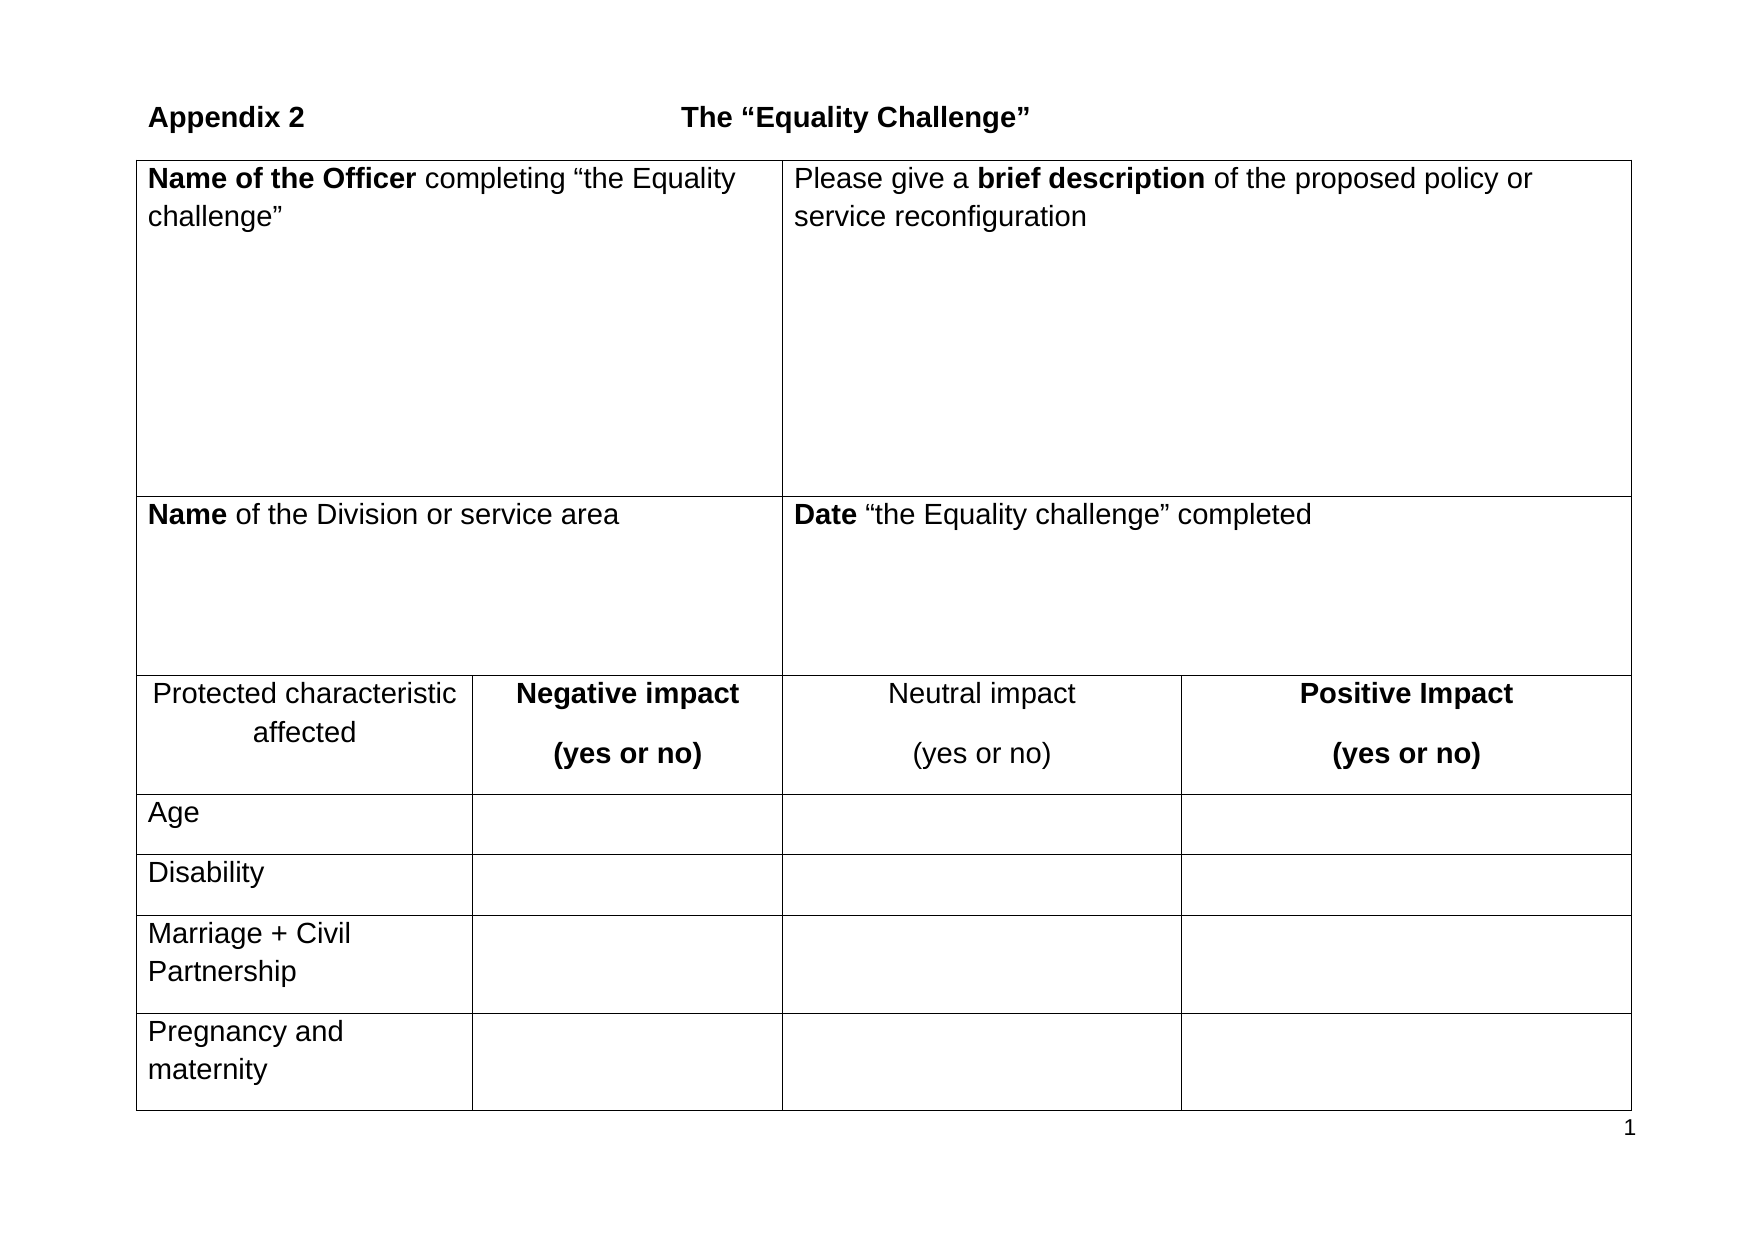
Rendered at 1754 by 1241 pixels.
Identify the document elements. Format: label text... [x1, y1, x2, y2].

table_cell Name of the Division or service area [137, 497, 782, 675]
table_header Please give a brief description of the proposed policy or service reconfiguration [783, 161, 1631, 496]
table_cell Disability [137, 855, 472, 915]
text Appendix 2 The “Equality Challenge” [148, 100, 1636, 134]
table_cell Marriage + Civil Partnership [137, 916, 472, 1012]
table_cell [473, 855, 782, 915]
table_cell Age [137, 795, 472, 854]
table_cell [1182, 1014, 1631, 1110]
table_cell [783, 855, 1181, 915]
table_cell Protected characteristic affected [137, 676, 472, 794]
table_cell [473, 1014, 782, 1110]
table_cell [1182, 795, 1631, 854]
table_cell [783, 795, 1181, 854]
table_cell [783, 916, 1181, 1012]
table_cell [473, 916, 782, 1012]
table_cell Negative impact (yes or no) [473, 676, 782, 794]
table_cell Positive Impact (yes or no) [1182, 676, 1631, 794]
table_cell [473, 795, 782, 854]
table_cell [783, 1014, 1181, 1110]
table_cell [1182, 916, 1631, 1012]
table_cell Date “the Equality challenge” completed [783, 497, 1631, 675]
table_cell Pregnancy and maternity [137, 1014, 472, 1110]
table_header Name of the Officer completing “the Equality challenge” [137, 161, 782, 496]
table_cell Neutral impact (yes or no) [783, 676, 1181, 794]
table_cell [1182, 855, 1631, 915]
